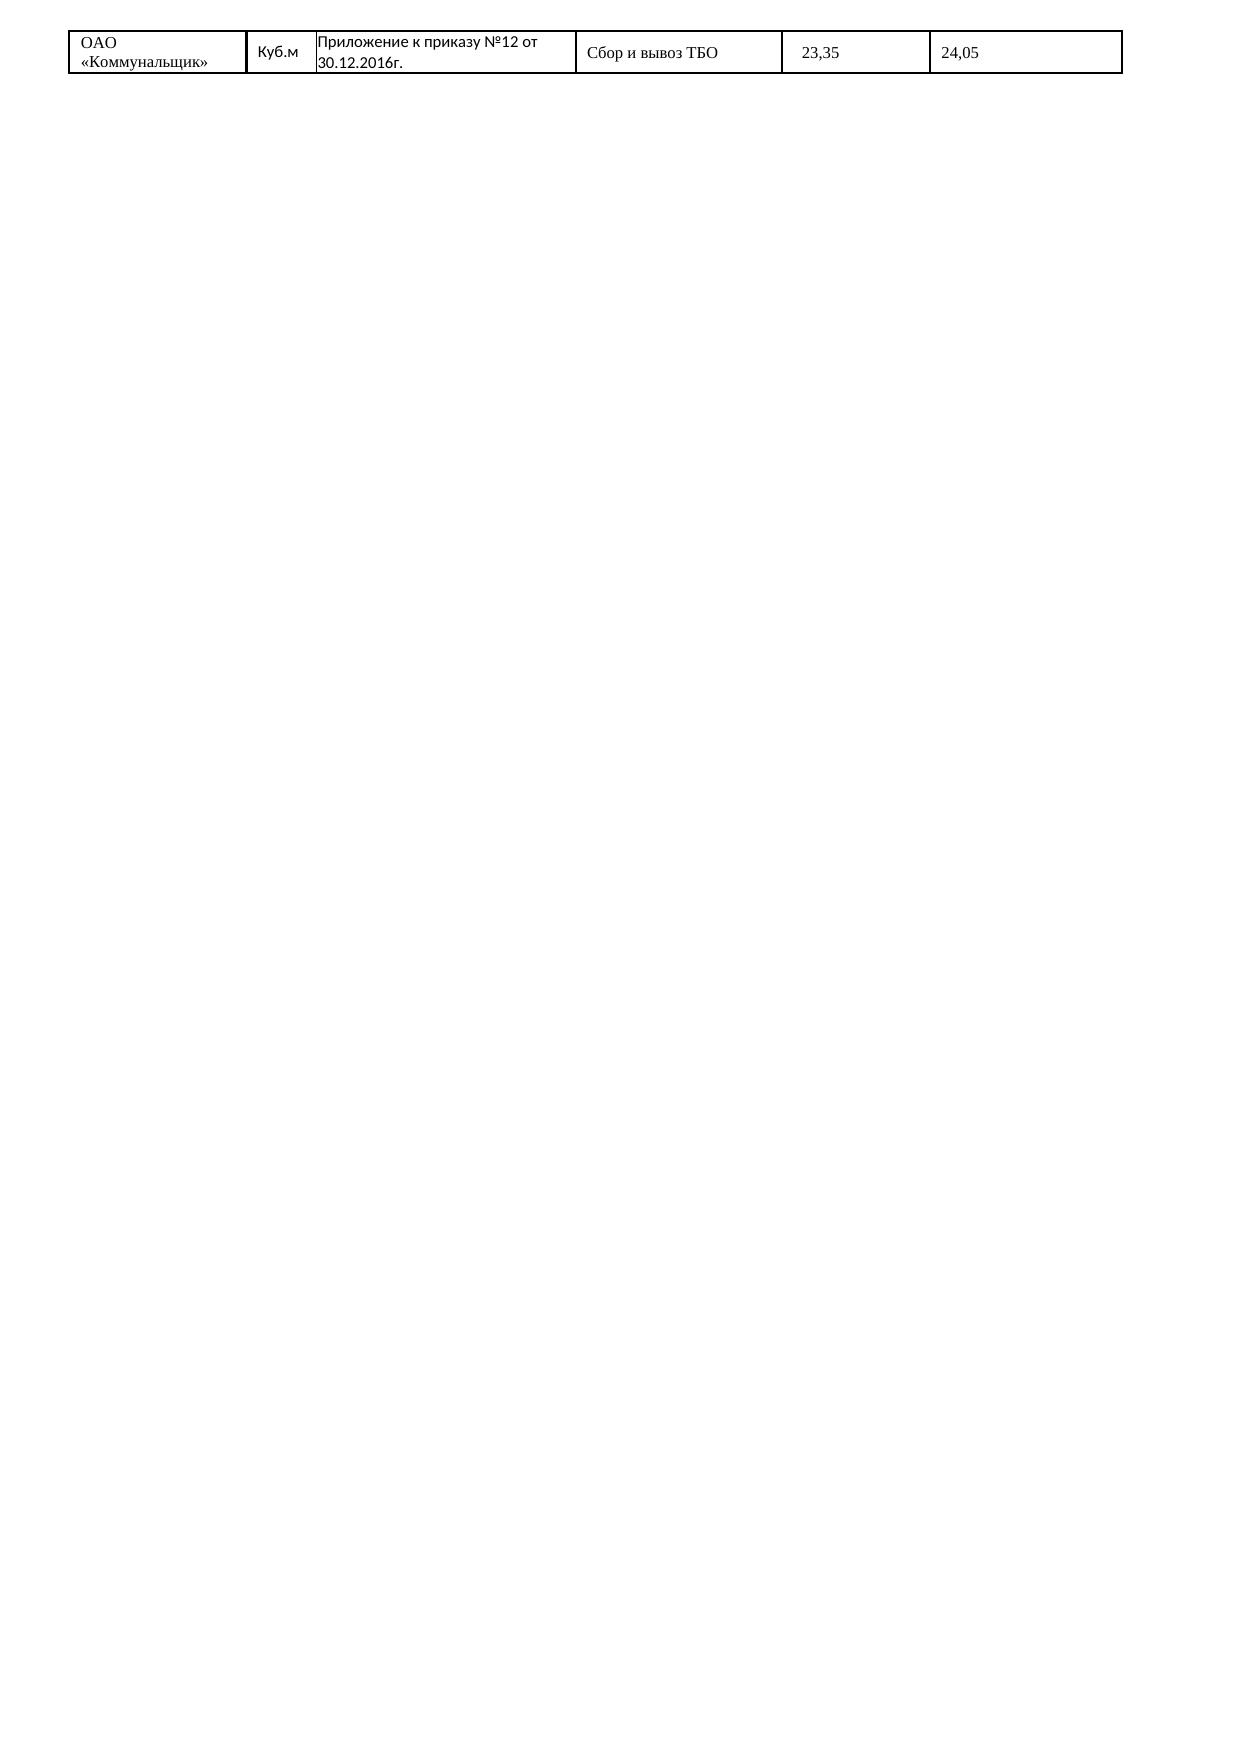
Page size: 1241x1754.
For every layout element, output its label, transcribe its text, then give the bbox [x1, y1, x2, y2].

table_cell Куб.м [248, 32, 316, 72]
table_cell Приложение к приказу №12 от 30.12.2016г. [317, 32, 575, 72]
table_cell 24,05 [931, 32, 1121, 72]
table_cell 23,35 [783, 32, 929, 72]
table_cell ОАО «Коммунальщик» [70, 32, 245, 72]
table_cell Сбор и вывоз ТБО [577, 32, 781, 72]
